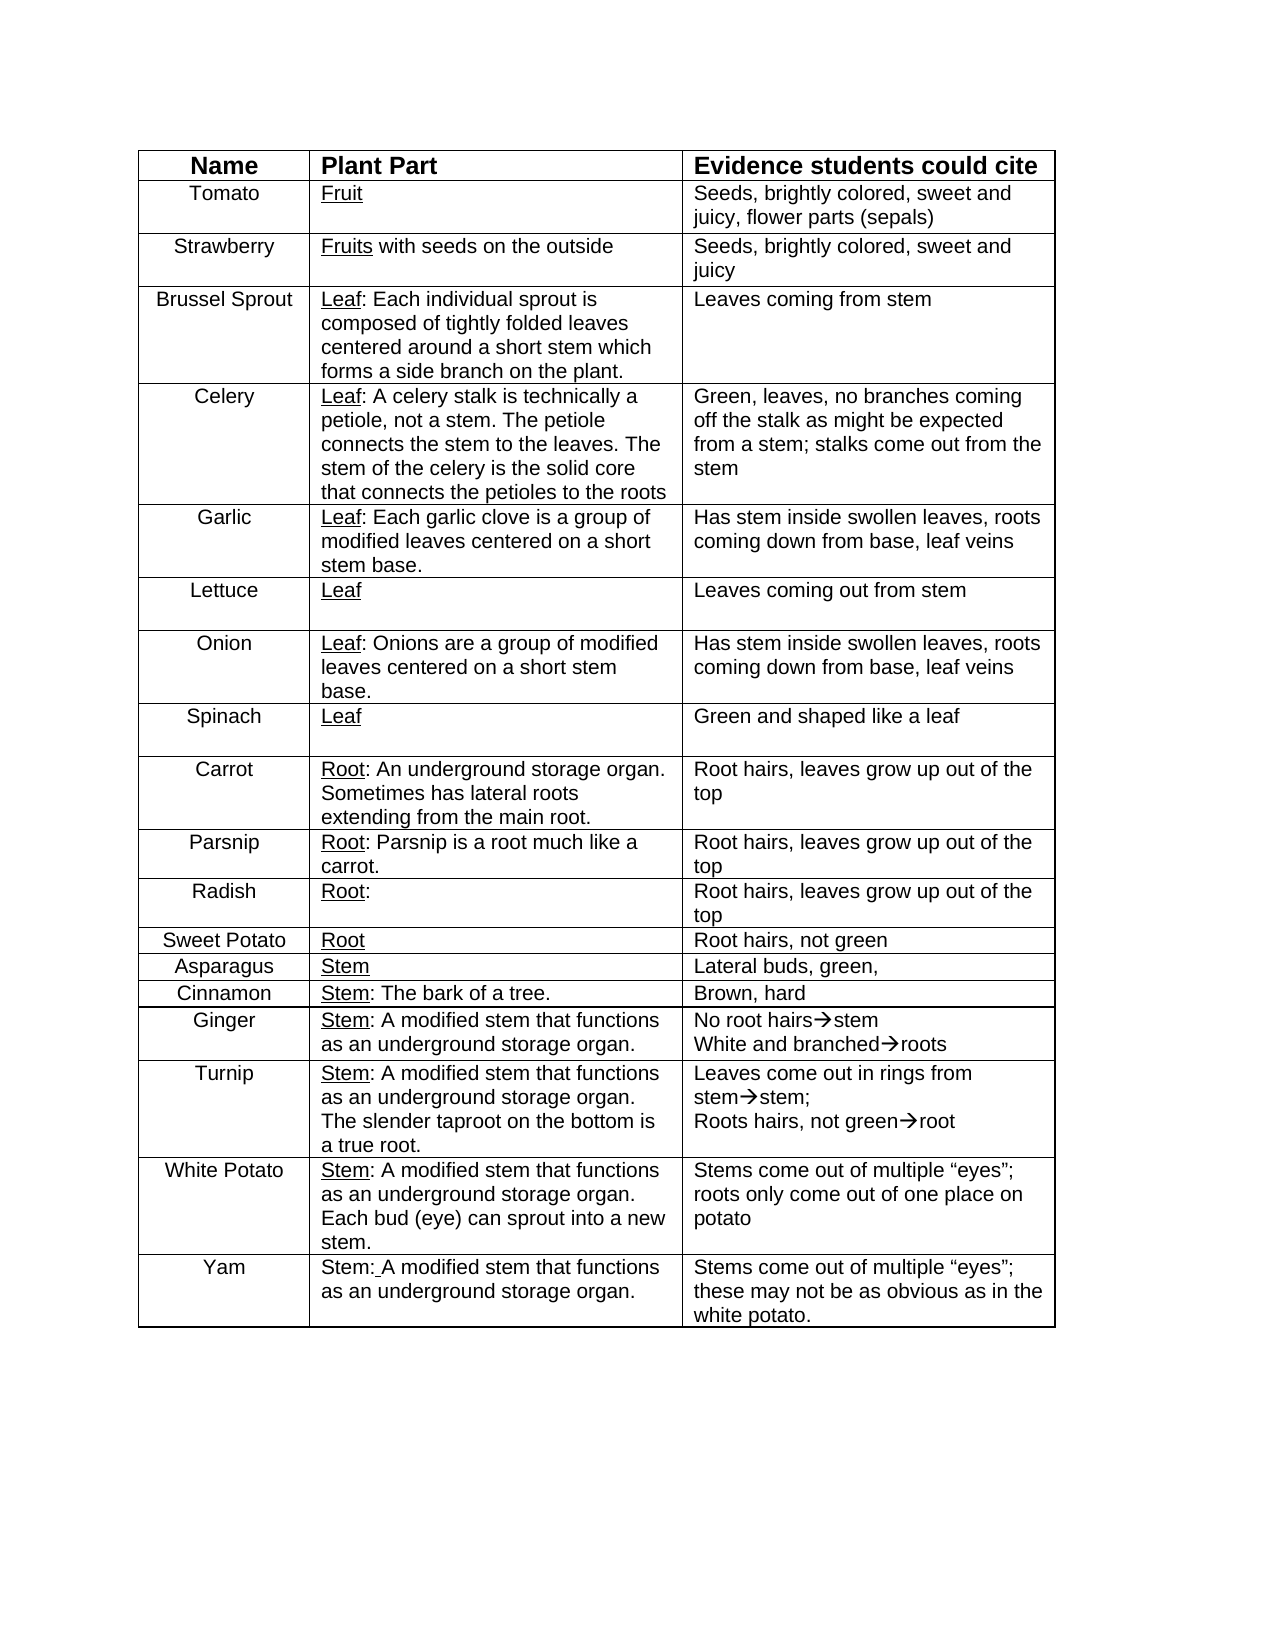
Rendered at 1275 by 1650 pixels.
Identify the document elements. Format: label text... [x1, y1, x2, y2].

table_cell Stem [310, 954, 682, 980]
table_cell Leaf [310, 704, 682, 756]
table_cell Cinnamon [139, 981, 309, 1006]
table_cell Stem: A modified stem that functions as an underground storage organ. Each bud (eye) can sprout into a new stem. [310, 1158, 682, 1253]
table_cell Garlic [139, 505, 309, 577]
table_cell Root hairs, leaves grow up out of the top [683, 830, 1054, 878]
table_cell Has stem inside swollen leaves, roots coming down from base, leaf veins [683, 505, 1054, 577]
table_cell Leaf: Each individual sprout is composed of tightly folded leaves centered around a short stem which forms a side branch on the plant. [310, 287, 682, 383]
table_cell Root hairs, leaves grow up out of the top [683, 757, 1054, 829]
table_cell Stems come out of multiple “eyes”; roots only come out of one place on potato [683, 1158, 1054, 1253]
table_cell Root [310, 928, 682, 953]
table_cell Fruit [310, 181, 682, 233]
table_header Plant Part [310, 151, 682, 180]
table_cell No root hairsstem White and branchedroots [683, 1008, 1054, 1059]
table_cell Celery [139, 384, 309, 504]
table_cell Stem: A modified stem that functions as an underground storage organ. [310, 1008, 682, 1059]
table_cell Has stem inside swollen leaves, roots coming down from base, leaf veins [683, 631, 1054, 703]
table_cell Stem: A modified stem that functions as an underground storage organ. [310, 1255, 682, 1326]
table_cell Stem: A modified stem that functions as an underground storage organ. The slender taproot on the bottom is a true root. [310, 1061, 682, 1157]
table_header Evidence students could cite [683, 151, 1054, 180]
table_cell Spinach [139, 704, 309, 756]
table_cell Stems come out of multiple “eyes”; these may not be as obvious as in the white potato. [683, 1255, 1054, 1326]
table_cell Lettuce [139, 578, 309, 630]
table_cell Green and shaped like a leaf [683, 704, 1054, 756]
table_cell Root: Parsnip is a root much like a carrot. [310, 830, 682, 878]
table_cell Green, leaves, no branches coming off the stalk as might be expected from a stem; stalks come out from the stem [683, 384, 1054, 504]
table_cell Carrot [139, 757, 309, 829]
table_cell Parsnip [139, 830, 309, 878]
table_cell Leaves come out in rings from stemstem; Roots hairs, not greenroot [683, 1061, 1054, 1157]
table_header Name [139, 151, 309, 180]
table_cell Fruits with seeds on the outside [310, 234, 682, 286]
table_cell Stem: The bark of a tree. [310, 981, 682, 1006]
table_cell Root hairs, leaves grow up out of the top [683, 879, 1054, 927]
table_cell Radish [139, 879, 309, 927]
table_cell Yam [139, 1255, 309, 1326]
table_cell Root hairs, not green [683, 928, 1054, 953]
table_cell White Potato [139, 1158, 309, 1253]
table_cell Onion [139, 631, 309, 703]
table_cell Strawberry [139, 234, 309, 286]
table_cell Ginger [139, 1008, 309, 1059]
table_cell Tomato [139, 181, 309, 233]
table_cell Seeds, brightly colored, sweet and juicy [683, 234, 1054, 286]
table_cell Turnip [139, 1061, 309, 1157]
table_cell Leaves coming out from stem [683, 578, 1054, 630]
table_cell Root: An underground storage organ. Sometimes has lateral roots extending from the main root. [310, 757, 682, 829]
table_cell Leaf: Each garlic clove is a group of modified leaves centered on a short stem base. [310, 505, 682, 577]
table_cell Leaves coming from stem [683, 287, 1054, 383]
table_cell Leaf: Onions are a group of modified leaves centered on a short stem base. [310, 631, 682, 703]
table_cell Leaf: A celery stalk is technically a petiole, not a stem. The petiole connects the stem to the leaves. The stem of the celery is the solid core that connects the petioles to the roots [310, 384, 682, 504]
table_cell Brown, hard [683, 981, 1054, 1006]
table_cell Root: [310, 879, 682, 927]
table_cell Asparagus [139, 954, 309, 980]
table_cell Lateral buds, green, [683, 954, 1054, 980]
table_cell Brussel Sprout [139, 287, 309, 383]
table_cell Seeds, brightly colored, sweet and juicy, flower parts (sepals) [683, 181, 1054, 233]
table_cell Leaf [310, 578, 682, 630]
table_cell Sweet Potato [139, 928, 309, 953]
